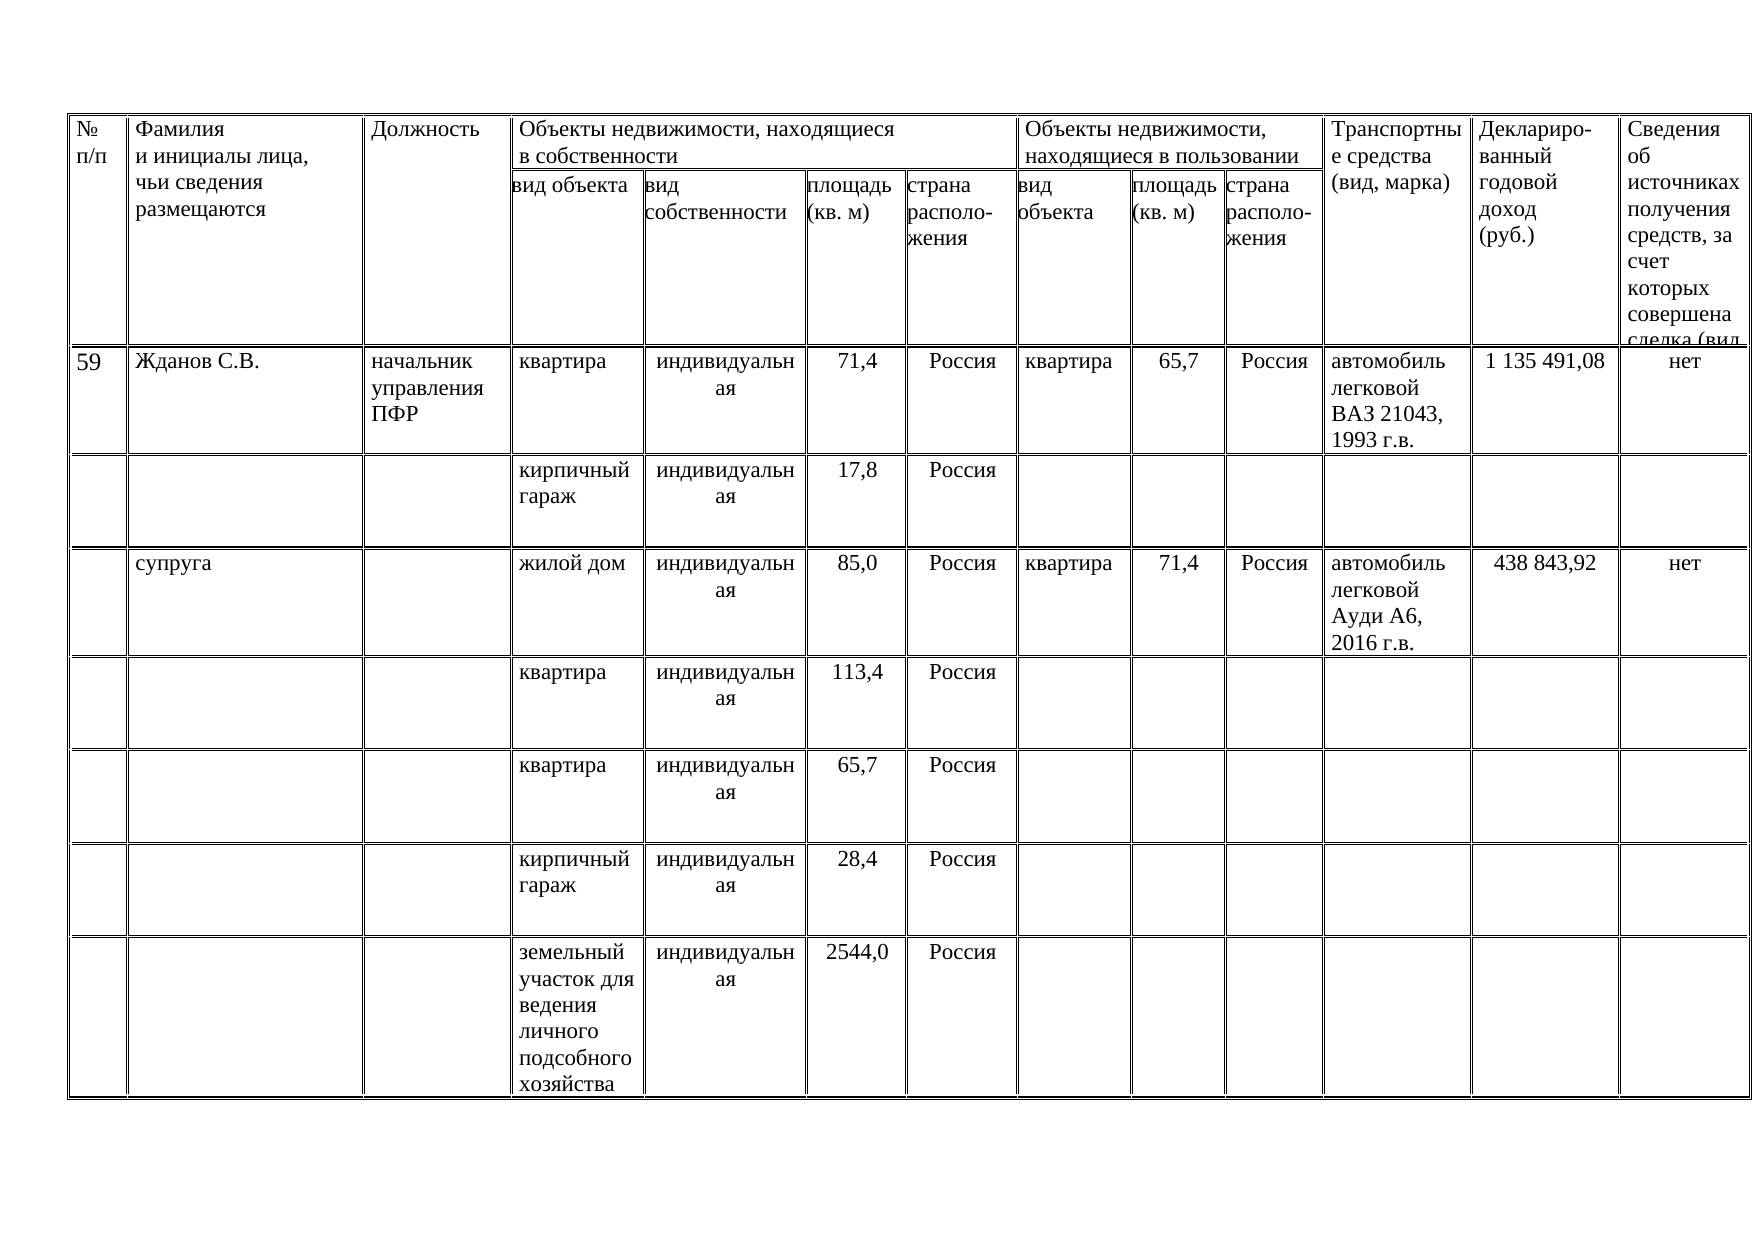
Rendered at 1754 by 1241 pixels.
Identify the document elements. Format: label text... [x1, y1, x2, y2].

table_cell вид объекта [513, 171, 643, 344]
table_cell площадь (кв. м) [1133, 171, 1224, 344]
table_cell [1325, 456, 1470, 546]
table_cell страна располо-жения [908, 171, 1016, 344]
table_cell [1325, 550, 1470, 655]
table_header Фамилия и инициалы лица, чьи сведения размещаются [127, 116, 363, 344]
table_header Транспортные средства (вид, марка) [1324, 116, 1471, 344]
table_header Сведения об источниках получения средств, за счет которых совершена сделка (вид приобретенного имущества, источники) [1619, 116, 1749, 344]
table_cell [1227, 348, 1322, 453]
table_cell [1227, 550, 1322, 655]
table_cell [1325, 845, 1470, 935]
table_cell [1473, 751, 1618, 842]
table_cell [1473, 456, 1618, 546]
table_header Должность [363, 116, 511, 344]
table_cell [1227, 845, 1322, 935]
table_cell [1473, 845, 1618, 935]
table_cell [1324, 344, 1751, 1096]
table_cell площадь (кв. м) [808, 171, 905, 344]
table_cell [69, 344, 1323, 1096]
table_header Деклариро-ванный годовой доход (руб.) [1471, 116, 1619, 344]
table_header Объекты недвижимости, находящиеся в собственности [511, 116, 1017, 168]
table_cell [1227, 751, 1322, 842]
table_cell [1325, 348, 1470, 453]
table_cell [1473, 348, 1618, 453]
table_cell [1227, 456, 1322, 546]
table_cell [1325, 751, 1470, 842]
table_cell вид объекта [1019, 171, 1130, 344]
table_cell вид собственности [646, 171, 805, 344]
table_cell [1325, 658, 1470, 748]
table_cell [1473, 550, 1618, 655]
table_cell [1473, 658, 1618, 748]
table_header № п/п [70, 116, 127, 344]
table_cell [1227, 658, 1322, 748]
table_header Объекты недвижимости, находящиеся в пользовании [1017, 116, 1323, 168]
table_cell страна располо-жения [1227, 171, 1322, 344]
